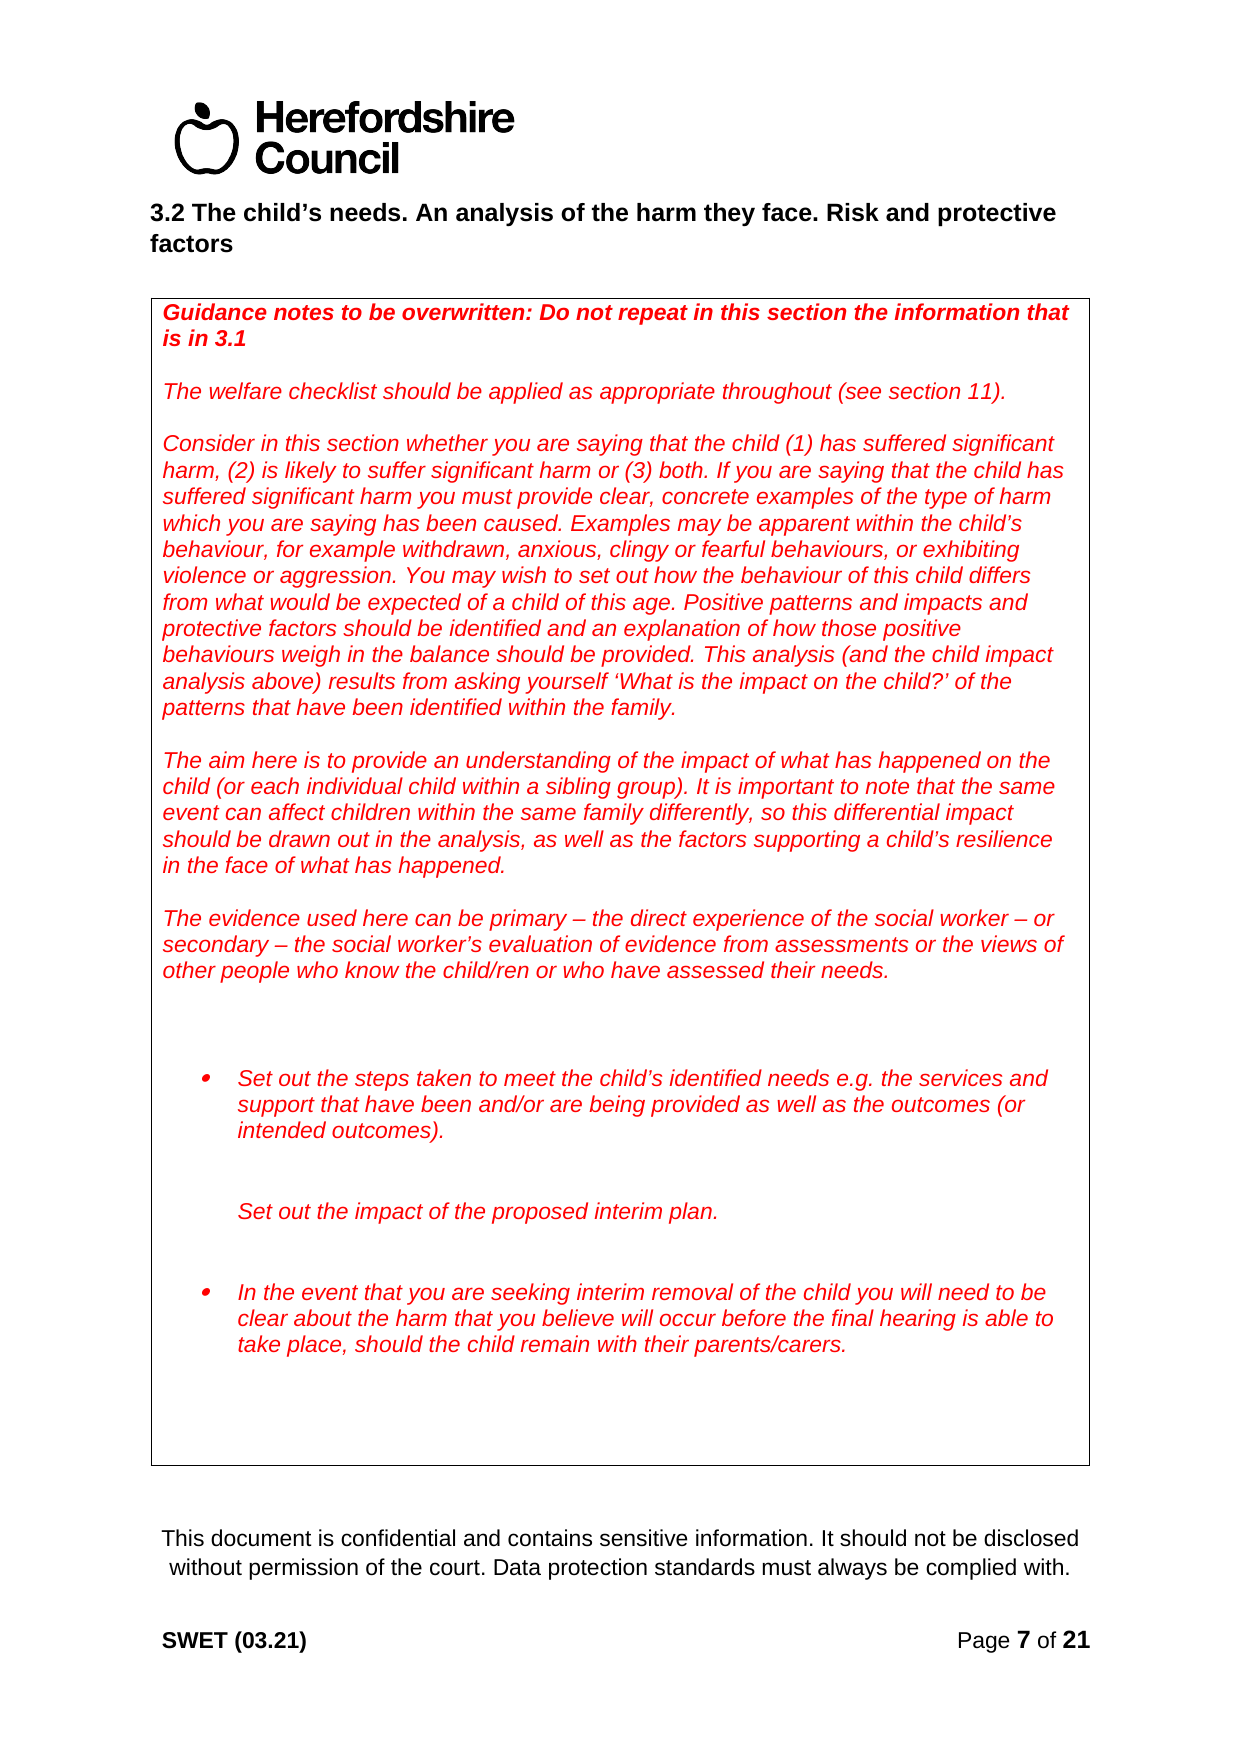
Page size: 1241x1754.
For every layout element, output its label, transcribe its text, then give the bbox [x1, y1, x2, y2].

subtitle 3.2 The child’s needs. An analysis of the harm they face. Risk and protective factors [150, 198, 1090, 295]
picture [150, 73, 545, 199]
table_header Guidance notes to be overwritten: Do not repeat in this section the information that is in 3.1 The welfare checklist should be applied as appropriate throughout (see section 11). Consider in this section whether you are saying that the child (1) has suffered significant harm, (2) is likely to suffer significant harm or (3) both. If you are saying that the child has suffered significant harm you must provide clear, concrete examples of the type of harm which you are saying has been caused. Examples may be apparent within the child’s behaviour, for example withdrawn, anxious, clingy or fearful behaviours, or exhibiting violence or aggression. You may wish to set out how the behaviour of this child differs from what would be expected of a child of this age. Positive patterns and impacts and protective factors should be identified and an explanation of how those positive behaviours weigh in the balance should be provided. This analysis (and the child impact analysis above) results from asking yourself ‘What is the impact on the child?’ of the patterns that have been identified within the family. The aim here is to provide an understanding of the impact of what has happened on the child (or each individual child within a sibling group). It is important to note that the same event can affect children within the same family differently, so this differential impact should be drawn out in the analysis, as well as the factors supporting a child’s resilience in the face of what has happened. The evidence used here can be primary – the direct experience of the social worker – or secondary – the social worker’s evaluation of evidence from assessments or the views of other people who know the child/ren or who have assessed their needs. Set out the steps taken to meet the child’s identified needs e.g. the services and support that have been and/or are being provided as well as the outcomes (or intended outcomes). Set out the impact of the proposed interim plan. In the event that you are seeking interim removal of the child you will need to be clear about the harm that you believe will occur before the final hearing is able to take place, should the child remain with their parents/carers. [152, 299, 1089, 1465]
